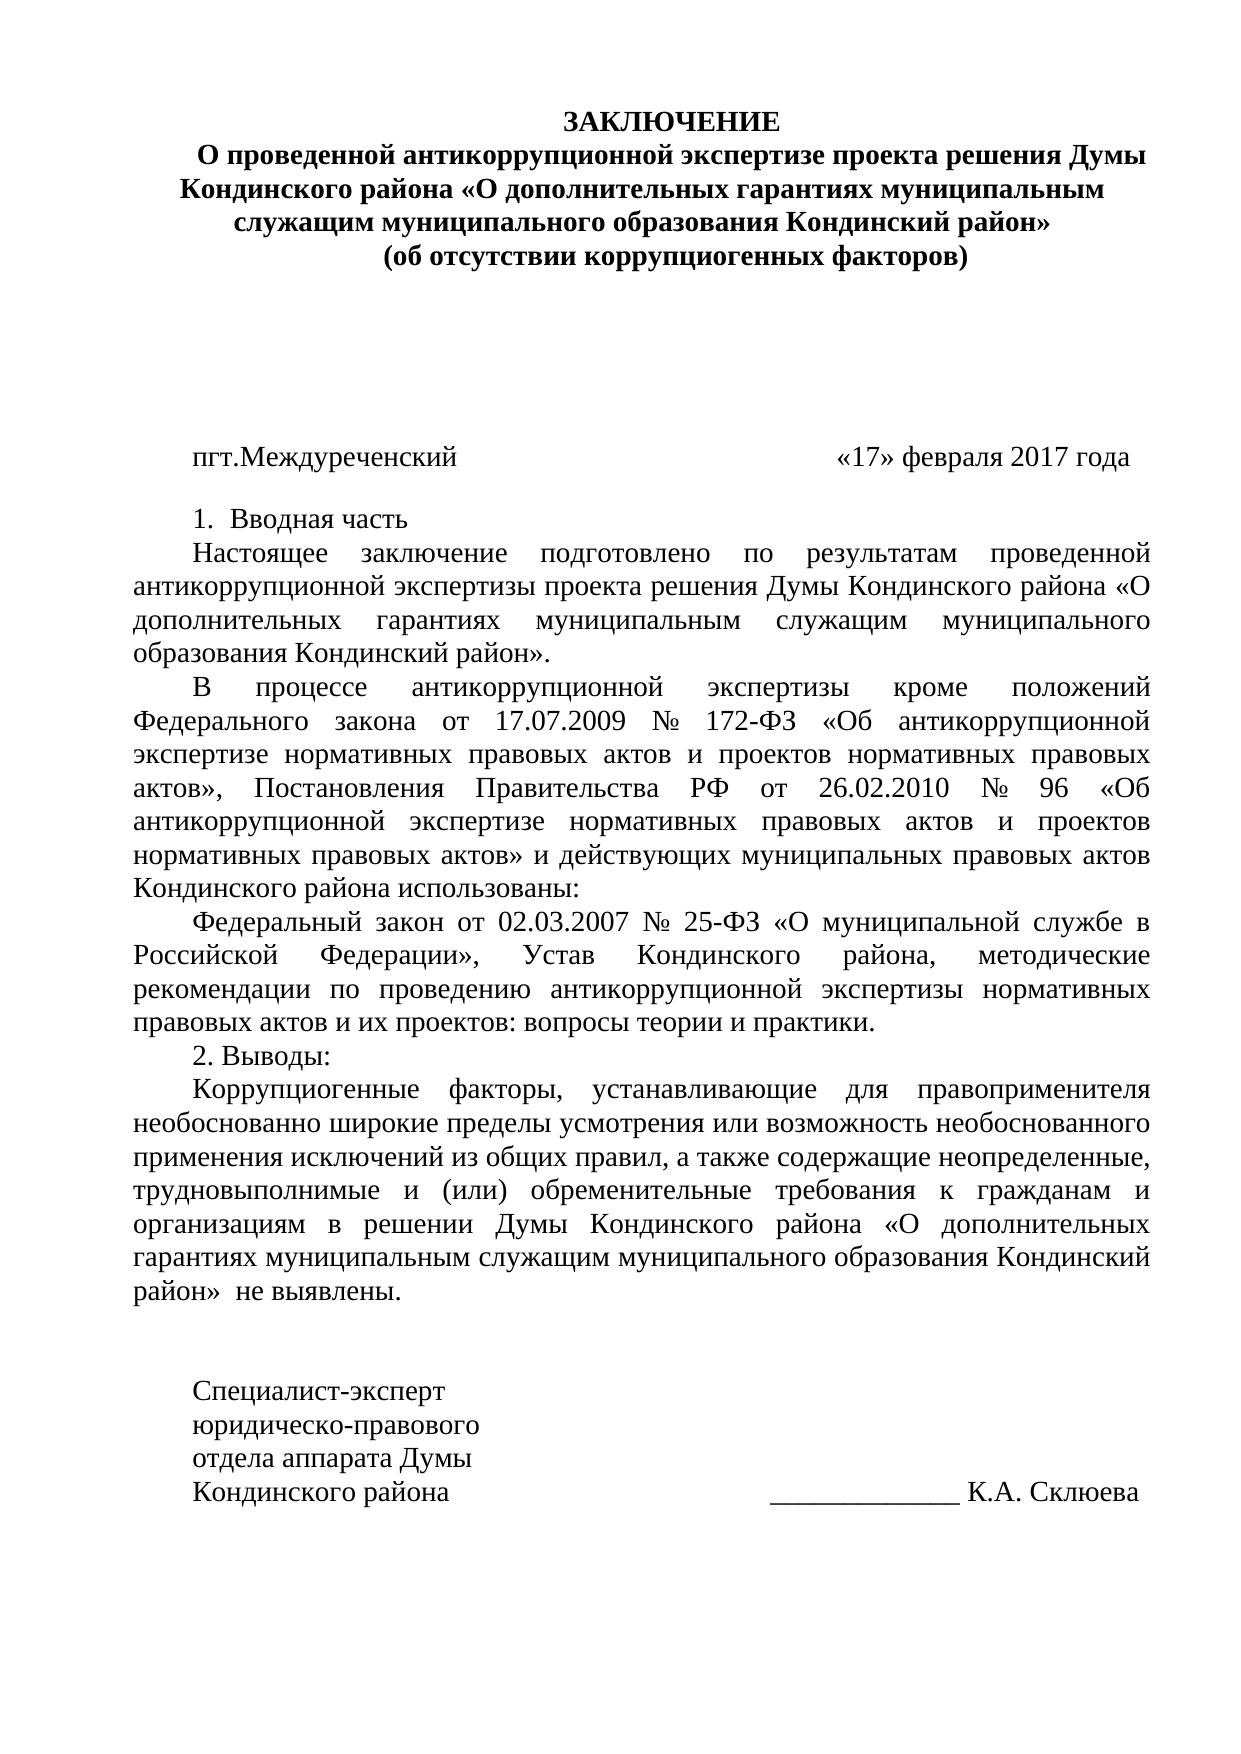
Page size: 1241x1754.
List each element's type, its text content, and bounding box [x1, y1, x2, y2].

text юридическо-правового [133, 1407, 1151, 1441]
text Специалист-эксперт [133, 1373, 1151, 1407]
text Коррупциогенные факторы, устанавливающие для правоприменителя необоснованно широкие пределы усмотрения или возможность необоснованного применения исключений из общих правил, а также содержащие неопределенные, трудновыполнимые и (или) обременительные требования к гражданам и организациям в решении Думы Кондинского района «О дополнительных гарантиях муниципальным служащим муниципального образования Кондинский район» не выявлены. [133, 1072, 1151, 1306]
text В процессе антикоррупционной экспертизы кроме положений Федерального закона от 17.07.2009 № 172-ФЗ «Об антикоррупционной экспертизе нормативных правовых актов и проектов нормативных правовых актов», Постановления Правительства РФ от 26.02.2010 № 96 «Об антикоррупционной экспертизе нормативных правовых актов и проектов нормативных правовых актов» и действующих муниципальных правовых актов Кондинского района использованы: [133, 669, 1151, 904]
text ЗАКЛЮЧЕНИЕ [133, 104, 1151, 137]
text Настоящее заключение подготовлено по результатам проведенной антикоррупционной экспертизы проекта решения Думы Кондинского района «О дополнительных гарантиях муниципальным служащим муниципального образования Кондинский район». [133, 535, 1151, 669]
text Кондинского района _____________ К.А. Склюева [133, 1474, 1151, 1508]
text отдела аппарата Думы [133, 1441, 1151, 1474]
text 2. Выводы: [133, 1038, 1151, 1072]
text пгт.Междуреченский «17» февраля 2017 года [133, 439, 1151, 473]
list Вводная часть [192, 501, 1151, 535]
text О проведенной антикоррупционной экспертизе проекта решения Думы Кондинского района «О дополнительных гарантиях муниципальным служащим муниципального образования Кондинский район» [133, 137, 1151, 238]
text Федеральный закон от 02.03.2007 № 25-ФЗ «О муниципальной службе в Российской Федерации», Устав Кондинского района, методические рекомендации по проведению антикоррупционной экспертизы нормативных правовых актов и их проектов: вопросы теории и практики. [133, 904, 1151, 1038]
text (об отсутствии коррупциогенных факторов) [133, 238, 1151, 271]
